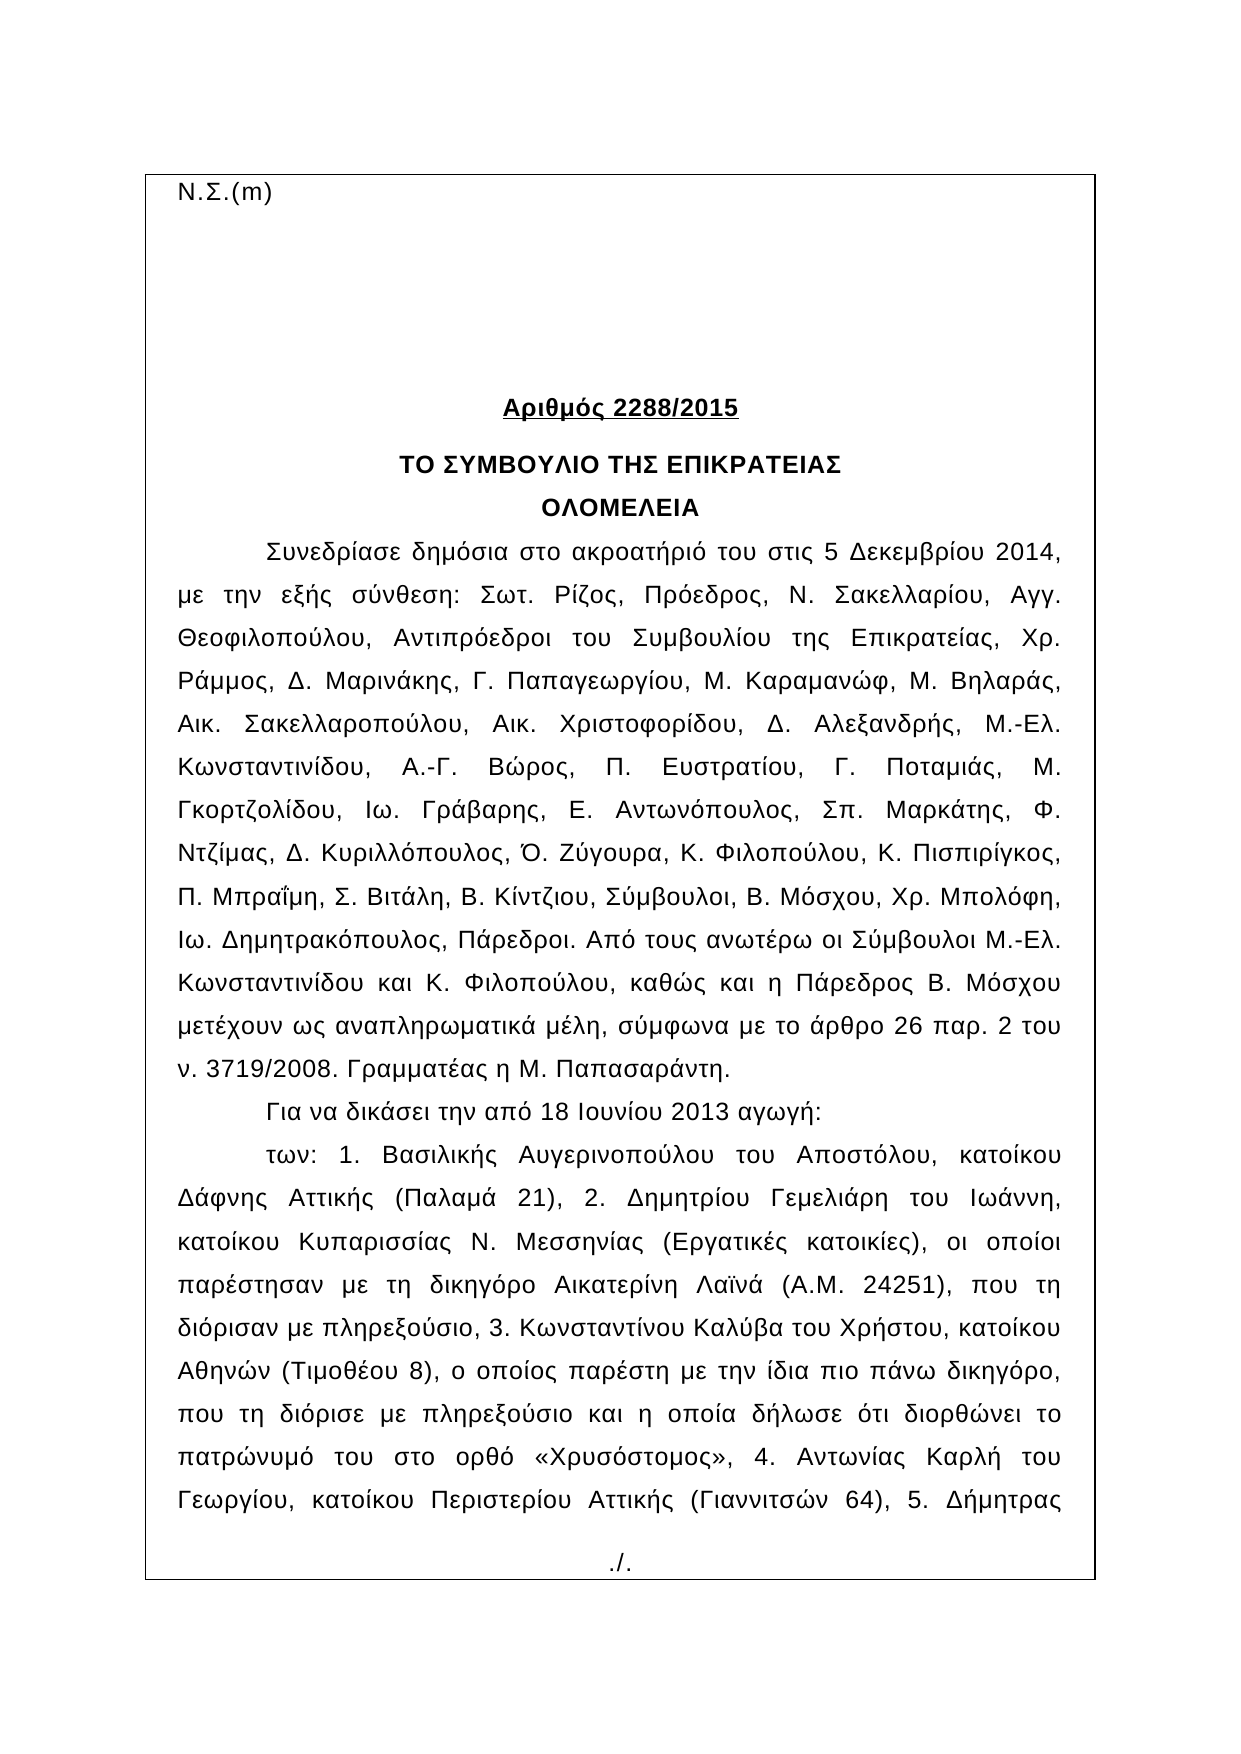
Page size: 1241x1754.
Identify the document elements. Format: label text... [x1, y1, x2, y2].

subtitle Αριθμός 2288/2015 [177, 393, 1063, 421]
text Συνεδρίασε δημόσια στο ακροατήριό του στις 5 Δεκεμβρίου 2014, με την εξής σύνθεση: Σωτ. Ρίζος, Πρόεδρος, Ν. Σακελλαρίου, Αγγ. Θεοφιλοπούλου, Αντιπρόεδροι του Συμβουλίου της Επικρατείας, Χρ. Ράμμος, Δ. Μαρινάκης, Γ. Παπαγεωργίου, Μ. Καραμανώφ, Μ. Βηλαράς, Αικ. Σακελλαροπούλου, Αικ. Χριστοφορίδου, Δ. Αλεξανδρής, Μ.-Ελ. Κωνσταντινίδου, Α.-Γ. Βώρος, Π. Ευστρατίου, Γ. Ποταμιάς, Μ. Γκορτζολίδου, Ιω. Γράβαρης, Ε. Αντωνόπουλος, Σπ. Μαρκάτης, Φ. Ντζίμας, Δ. Κυριλλόπουλος, Ό. Ζύγουρα, Κ. Φιλοπούλου, Κ. Πισπιρίγκος, Π. Μπραΐμη, Σ. Βιτάλη, Β. Κίντζιου, Σύμβουλοι, Β. Μόσχου, Χρ. Μπολόφη, Ιω. Δημητρακόπουλος, Πάρεδροι. Από τους ανωτέρω οι Σύμβουλοι Μ.-Ελ. Κωνσταντινίδου και Κ. Φιλοπούλου, καθώς και η Πάρεδρος Β. Μόσχου μετέχουν ως αναπληρωματικά μέλη, σύμφωνα με το άρθρο 26 παρ. 2 του ν. 3719/2008. Γραμματέας η Μ. Παπασαράντη. [177, 536, 1063, 1083]
text Για να δικάσει την από 18 Ιουνίου 2013 αγωγή: [177, 1097, 1063, 1126]
subtitle ΟΛΟΜΕΛΕΙΑ [177, 493, 1063, 522]
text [177, 1140, 1063, 1514]
subtitle ΤΟ ΣΥΜΒΟΥΛΙΟ ΤΗΣ ΕΠΙΚΡΑΤΕΙΑΣ [177, 450, 1063, 479]
